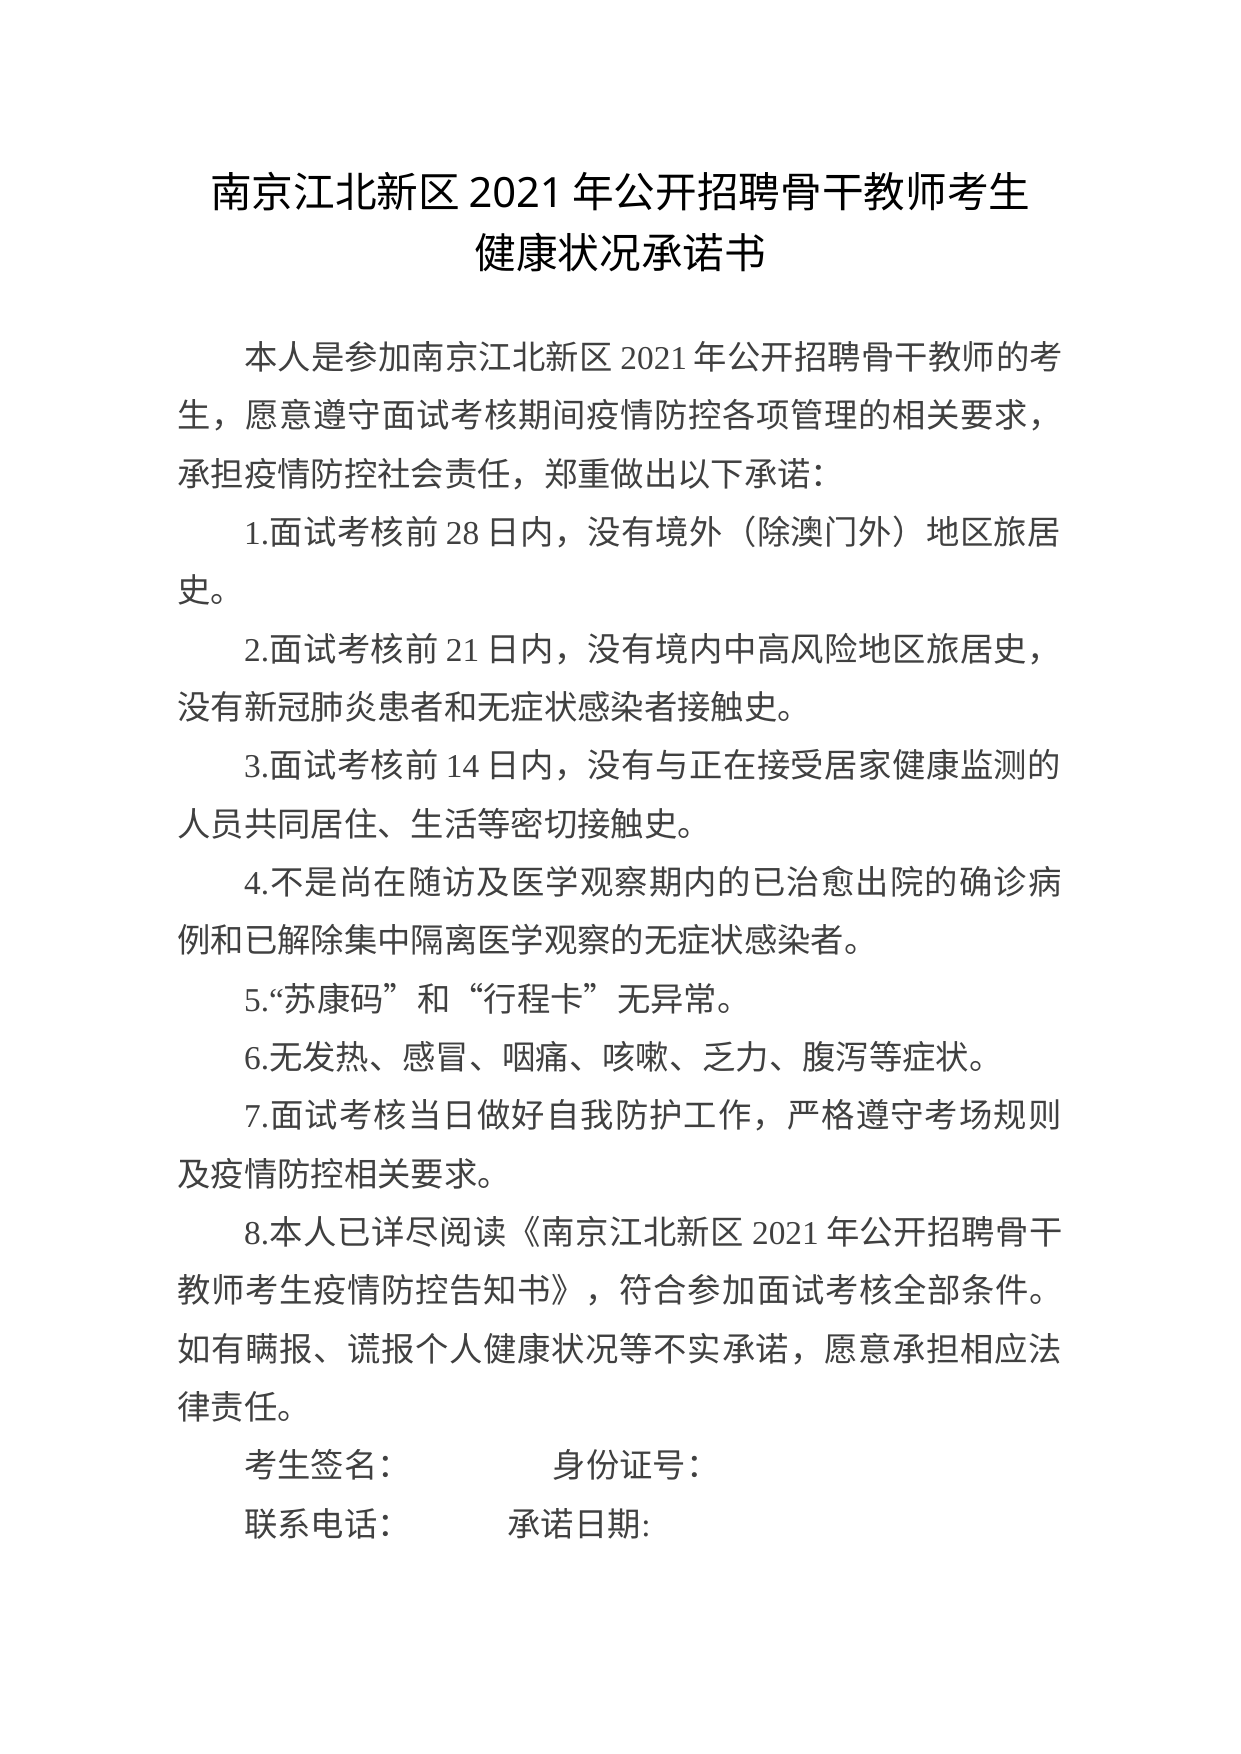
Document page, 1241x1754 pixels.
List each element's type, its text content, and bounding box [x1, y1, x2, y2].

text 7.面试考核当日做好自我防护工作，严格遵守考场规则及疫情防控相关要求。 [177, 1081, 1063, 1198]
text 4.不是尚在随访及医学观察期内的已治愈出院的确诊病例和已解除集中隔离医学观察的无症状感染者。 [177, 848, 1063, 964]
text 联系电话： 承诺日期: [177, 1489, 1063, 1548]
text 南京江北新区2021年公开招聘骨干教师考生 [177, 159, 1063, 220]
text 6.无发热、感冒、咽痛、咳嗽、乏力、腹泻等症状。 [177, 1023, 1063, 1081]
text 2.面试考核前21日内，没有境内中高风险地区旅居史，没有新冠肺炎患者和无症状感染者接触史。 [177, 614, 1063, 731]
text 5.“苏康码”和“行程卡”无异常。 [177, 964, 1063, 1023]
text 3.面试考核前14日内，没有与正在接受居家健康监测的人员共同居住、生活等密切接触史。 [177, 731, 1063, 848]
text 1.面试考核前28日内，没有境外（除澳门外）地区旅居史。 [177, 498, 1063, 614]
text 本人是参加南京江北新区2021年公开招聘骨干教师的考生，愿意遵守面试考核期间疫情防控各项管理的相关要求，承担疫情防控社会责任，郑重做出以下承诺： [177, 323, 1063, 498]
text 健康状况承诺书 [177, 220, 1063, 280]
text 考生签名： 身份证号： [177, 1431, 1063, 1489]
text 8.本人已详尽阅读《南京江北新区2021年公开招聘骨干教师考生疫情防控告知书》，符合参加面试考核全部条件。如有瞒报、谎报个人健康状况等不实承诺，愿意承担相应法律责任。 [177, 1198, 1063, 1431]
